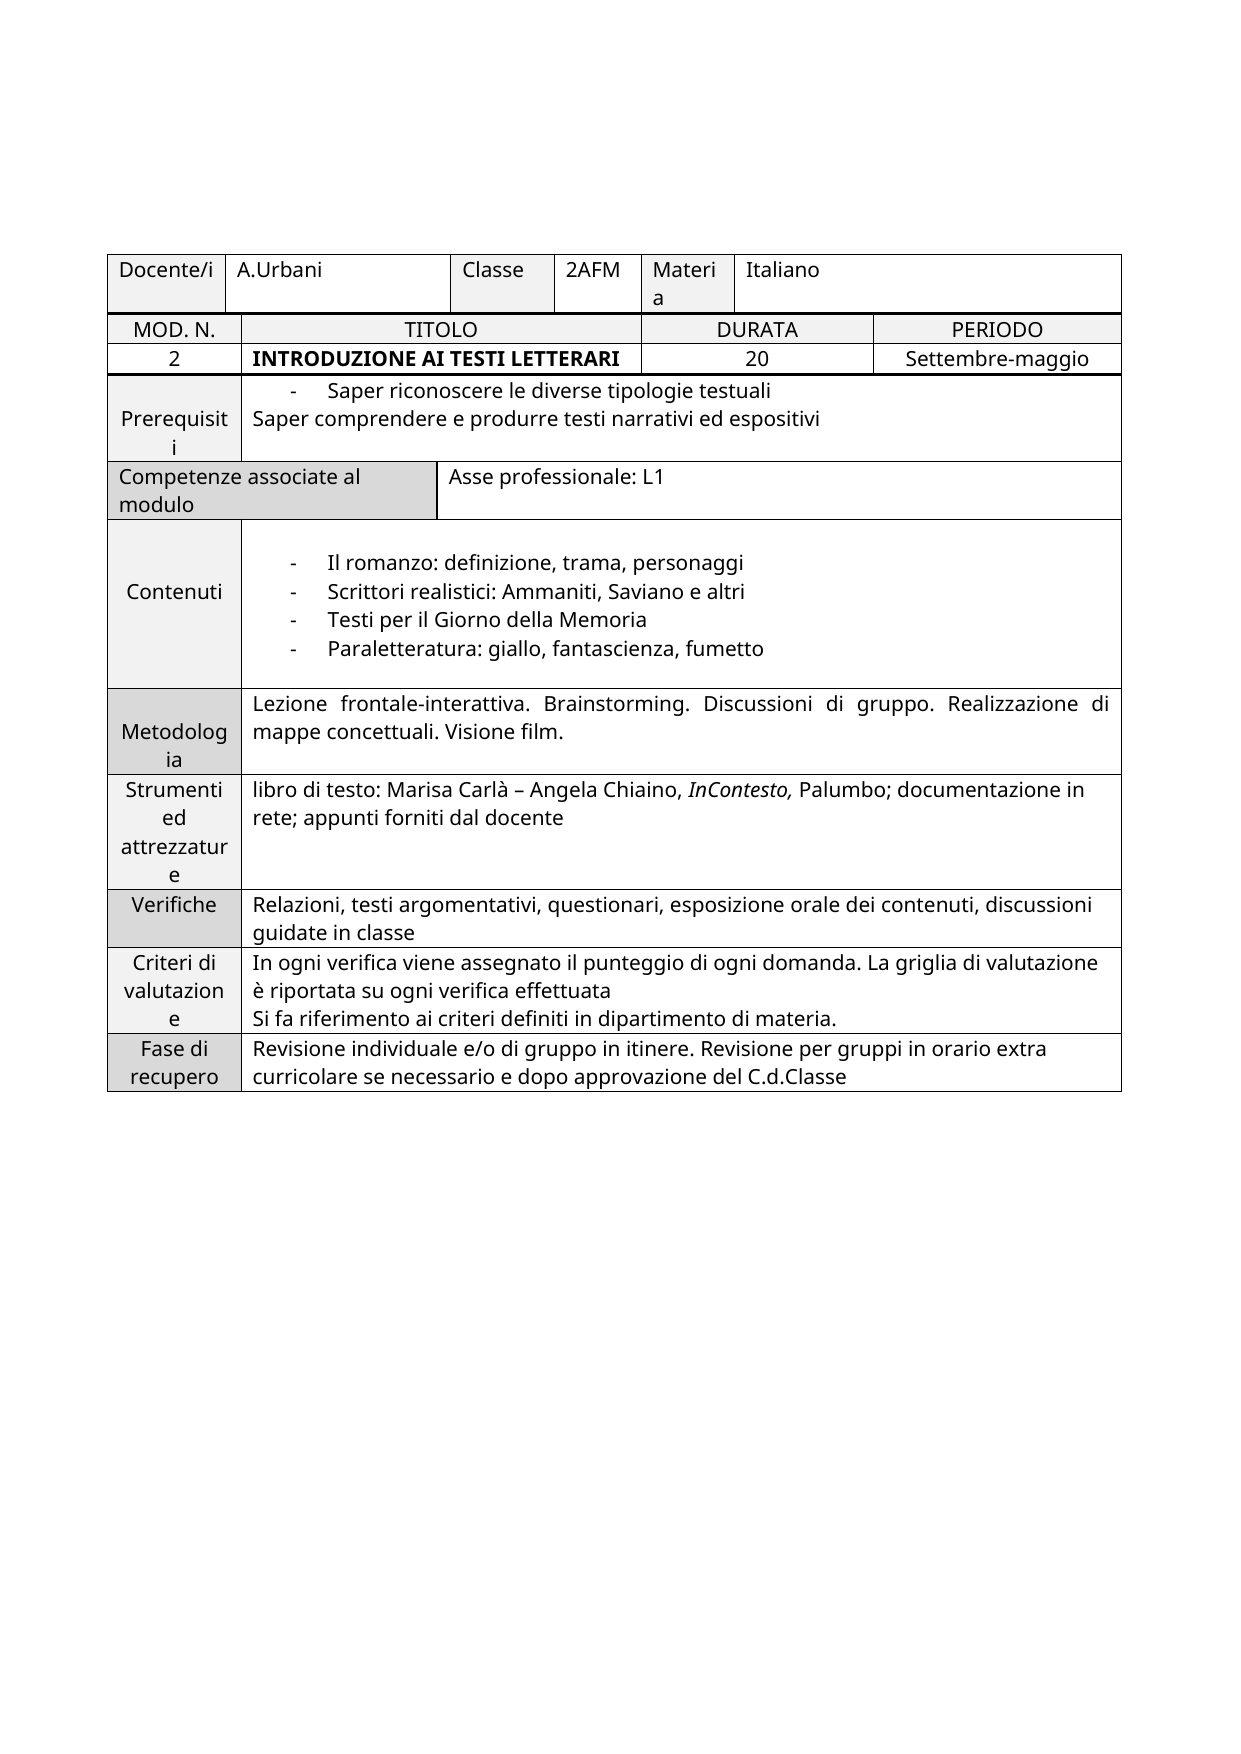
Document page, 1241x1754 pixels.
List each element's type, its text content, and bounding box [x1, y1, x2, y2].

table_cell Strumenti ed attrezzature [108, 775, 241, 889]
table_cell libro di testo: Marisa Carlà – Angela Chiaino, InContesto, Palumbo; documentazione in rete; appunti forniti dal docente [242, 775, 1121, 889]
table_cell Fase di recupero [108, 1034, 241, 1091]
table_cell INTRODUZIONE AI TESTI LETTERARI [242, 344, 641, 373]
table_cell DURATA [642, 315, 873, 343]
table_cell Metodologia [108, 689, 241, 774]
table_cell Verifiche [108, 890, 241, 947]
table_cell Lezione frontale-interattiva. Brainstorming. Discussioni di gruppo. Realizzazione di mappe concettuali. Visione film. [242, 689, 1121, 774]
table_cell Prerequisiti [108, 376, 241, 461]
table_cell Relazioni, testi argomentativi, questionari, esposizione orale dei contenuti, discussioni guidate in classe [242, 890, 1121, 947]
table_cell Contenuti [108, 520, 241, 688]
table_cell TITOLO [242, 315, 641, 343]
table_cell Asse professionale: L1 [438, 462, 1121, 519]
table_cell Competenze associate al modulo [108, 462, 436, 519]
table_header Italiano [735, 255, 1121, 312]
table_cell Criteri di valutazione [108, 948, 241, 1033]
table_header Docente/i [108, 255, 225, 312]
table_cell Il romanzo: definizione, trama, personaggi Scrittori realistici: Ammaniti, Saviano e altri Testi per il Giorno della Memoria Paraletteratura: giallo, fantascienza, fumetto [242, 520, 1121, 688]
table_cell Saper riconoscere le diverse tipologie testuali Saper comprendere e produrre testi narrativi ed espositivi [242, 376, 1121, 461]
table_header Materia [642, 255, 734, 312]
table_cell Settembre-maggio [874, 344, 1121, 373]
table_cell 20 [642, 344, 873, 373]
table_cell MOD. N. [108, 315, 241, 343]
table_header Classe [451, 255, 554, 312]
table_cell In ogni verifica viene assegnato il punteggio di ogni domanda. La griglia di valutazione è riportata su ogni verifica effettuata Si fa riferimento ai criteri definiti in dipartimento di materia. [242, 948, 1121, 1033]
table_cell Revisione individuale e/o di gruppo in itinere. Revisione per gruppi in orario extra curricolare se necessario e dopo approvazione del C.d.Classe [242, 1034, 1121, 1091]
table_header A.Urbani [226, 255, 450, 312]
table_cell PERIODO [874, 315, 1121, 343]
table_header 2AFM [555, 255, 641, 312]
table_cell 2 [108, 344, 241, 373]
